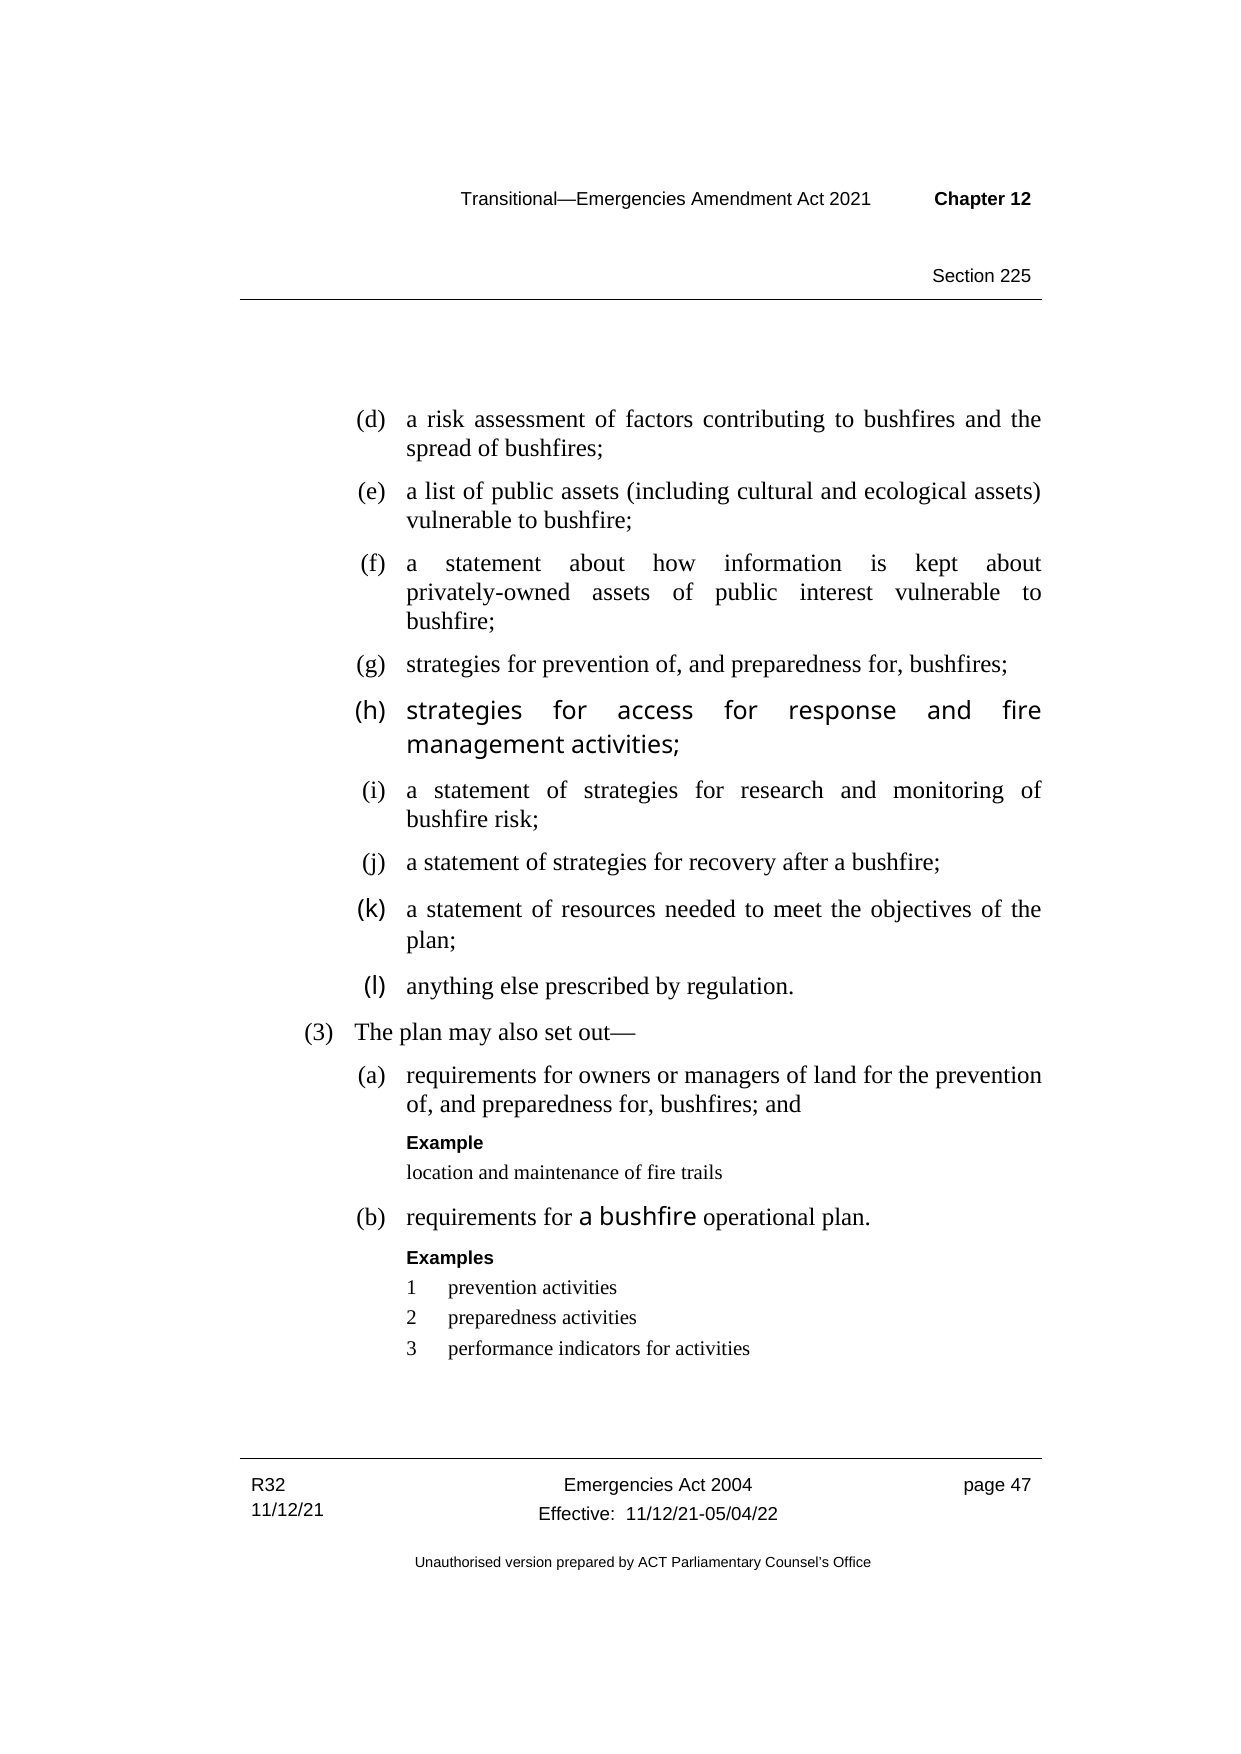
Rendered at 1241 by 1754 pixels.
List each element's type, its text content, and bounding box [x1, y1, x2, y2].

text 1 prevention activities [406, 1275, 1042, 1299]
text (e) a list of public assets (including cultural and ecological assets) vulnerable to bushfire; [239, 476, 1042, 534]
text (a) requirements for owners or managers of land for the prevention of, and preparedness for, bushfires; and [239, 1060, 1042, 1117]
text (b) requirements for a bushfire operational plan. [239, 1198, 1042, 1233]
text (l) anything else prescribed by regulation. [239, 968, 1042, 1002]
text 2 preparedness activities [406, 1305, 1042, 1329]
text (g) strategies for prevention of, and preparedness for, bushfires; [239, 649, 1042, 678]
text (k) a statement of resources needed to meet the objectives of the plan; [239, 891, 1042, 953]
text (3) The plan may also set out— [239, 1017, 1042, 1045]
text (d) a risk assessment of factors contributing to bushfires and the spread of bushfires; [239, 404, 1042, 462]
text (j) a statement of strategies for recovery after a bushfire; [239, 847, 1042, 876]
text (h) strategies for access for response and fire management activities; [239, 692, 1042, 761]
text location and maintenance of fire trails [406, 1160, 1042, 1184]
text (f) a statement about how information is kept about privately-owned assets of public interest vulnerable to bushfire; [239, 548, 1042, 634]
text Example [406, 1132, 1042, 1154]
text (i) a statement of strategies for research and monitoring of bushfire risk; [239, 775, 1042, 833]
text 3 performance indicators for activities [406, 1336, 1042, 1360]
text Examples [406, 1247, 1042, 1269]
